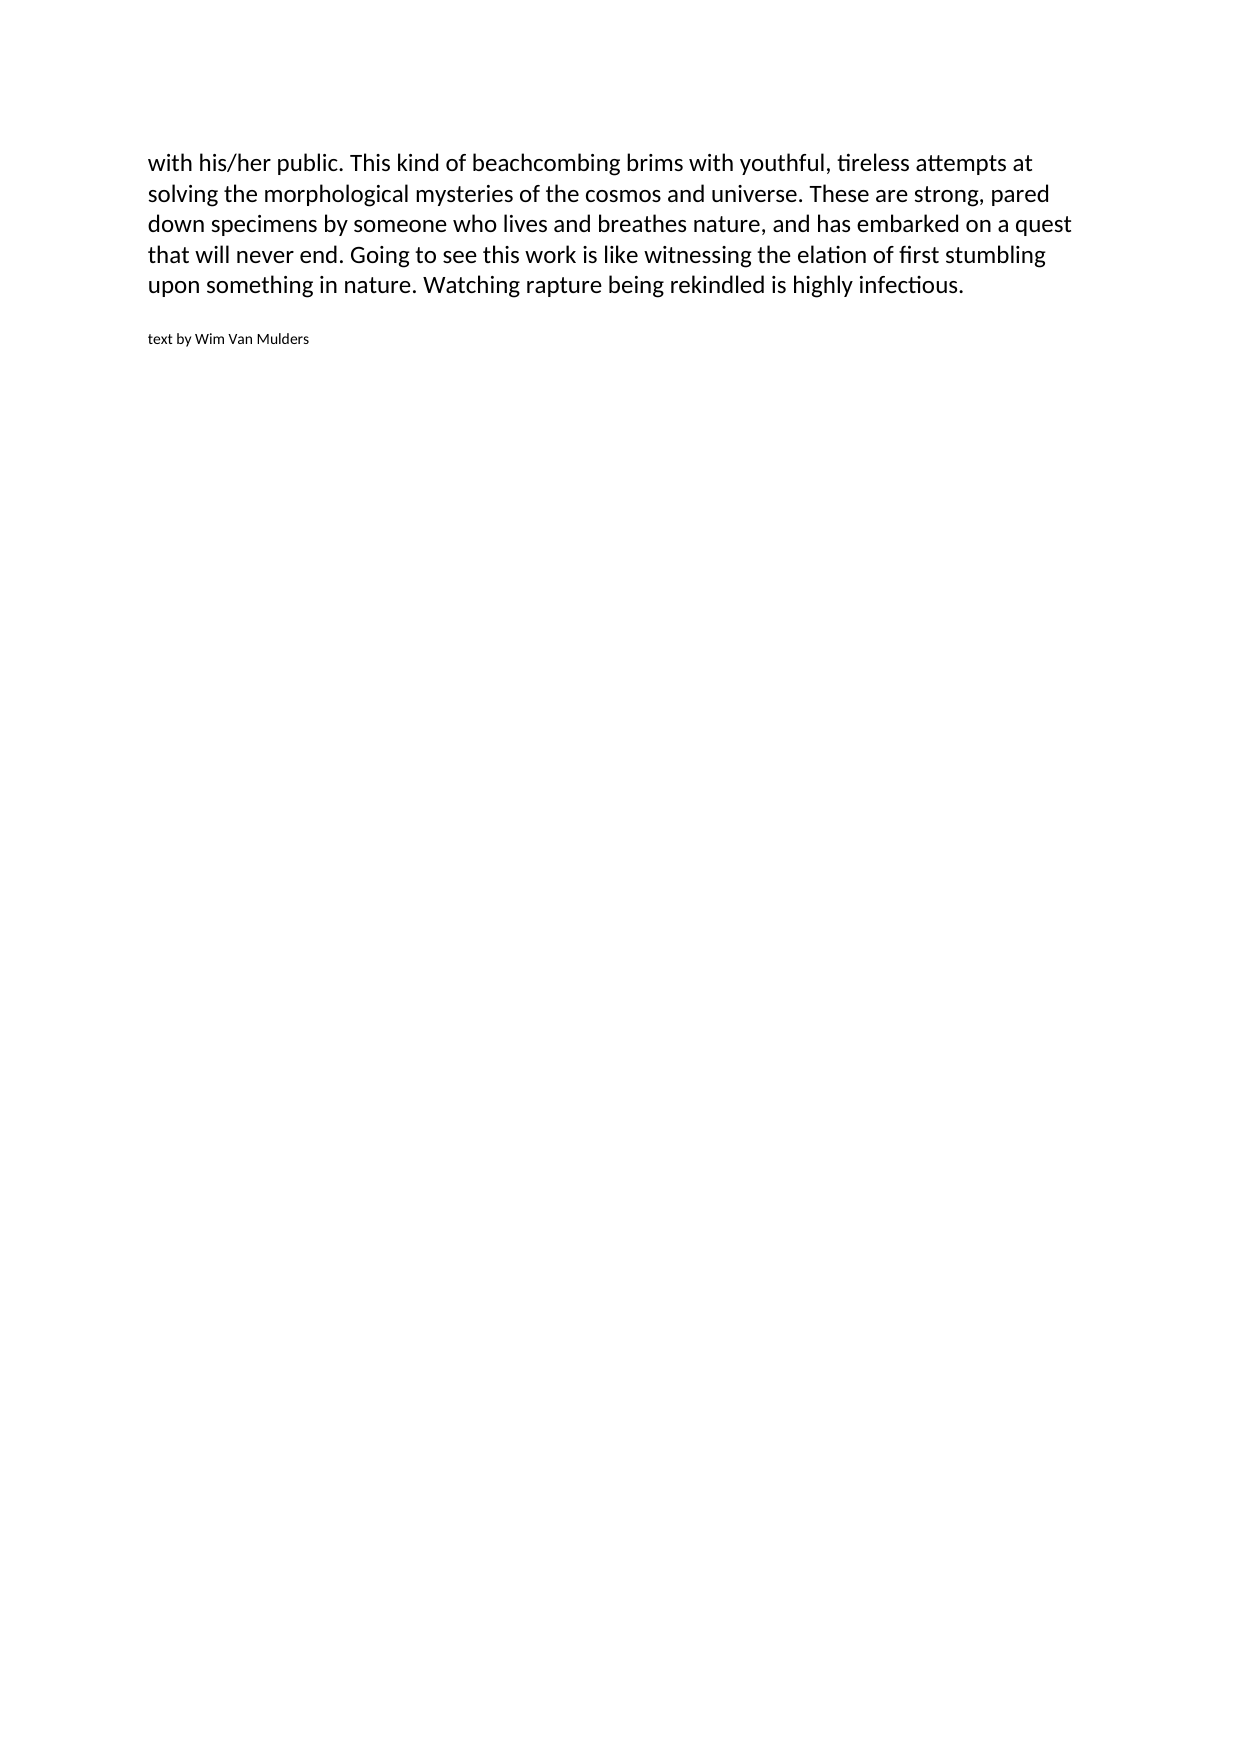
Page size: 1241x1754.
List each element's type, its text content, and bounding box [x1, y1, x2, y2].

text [148, 148, 1093, 300]
text text by Wim Van Mulders [148, 329, 1093, 348]
